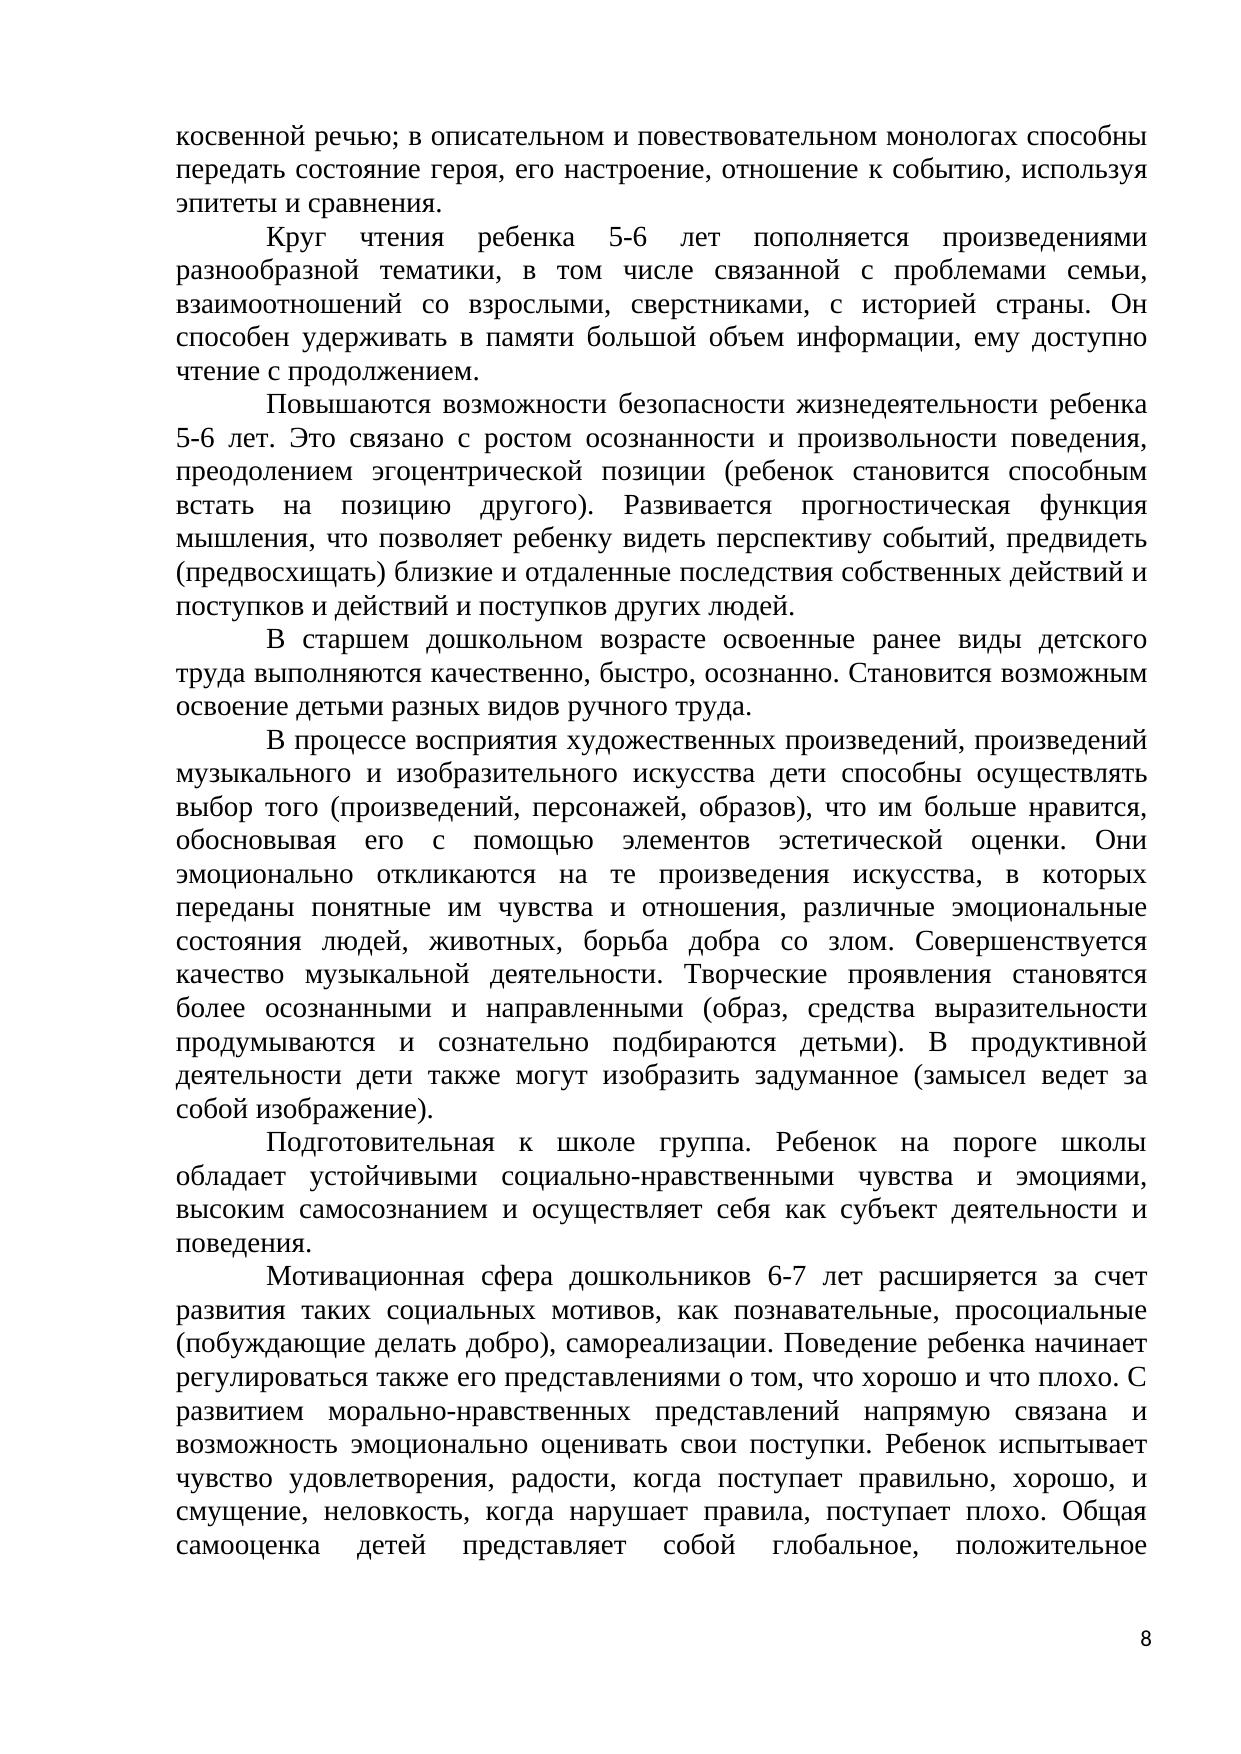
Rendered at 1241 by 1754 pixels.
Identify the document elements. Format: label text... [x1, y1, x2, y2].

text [176, 1258, 1147, 1560]
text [176, 118, 1147, 219]
text Круг чтения ребенка 5-6 лет пополняется произведениями разнообразной тематики, в том числе связанной с проблемами семьи, взаимоотношений со взрослыми, сверстниками, с историей страны. Он способен удерживать в памяти большой объем информации, ему доступно чтение с продолжением. [176, 219, 1147, 386]
text В старшем дошкольном возрасте освоенные ранее виды детского труда выполняются качественно, быстро, осознанно. Становится возможным освоение детьми разных видов ручного труда. [176, 621, 1147, 722]
text В процессе восприятия художественных произведений, произведений музыкального и изобразительного искусства дети способны осуществлять выбор того (произведений, персонажей, образов), что им больше нравится, обосновывая его с помощью элементов эстетической оценки. Они эмоционально откликаются на те произведения искусства, в которых переданы понятные им чувства и отношения, различные эмоциональные состояния людей, животных, борьба добра со злом. Совершенствуется качество музыкальной деятельности. Творческие проявления становятся более осознанными и направленными (образ, средства выразительности продумываются и сознательно подбираются детьми). В продуктивной деятельности дети также могут изобразить задуманное (замысел ведет за собой изображение). [176, 722, 1147, 1124]
text Повышаются возможности безопасности жизнедеятельности ребенка 5-6 лет. Это связано с ростом осознанности и произвольности поведения, преодолением эгоцентрической позиции (ребенок становится способным встать на позицию другого). Развивается прогностическая функция мышления, что позволяет ребенку видеть перспективу событий, предвидеть (предвосхищать) близкие и отдаленные последствия собственных действий и поступков и действий и поступков других людей. [176, 386, 1147, 621]
text Подготовительная к школе группа. Ребенок на пороге школы обладает устойчивыми социально-нравственными чувства и эмоциями, высоким самосознанием и осуществляет себя как субъект деятельности и поведения. [176, 1124, 1147, 1258]
